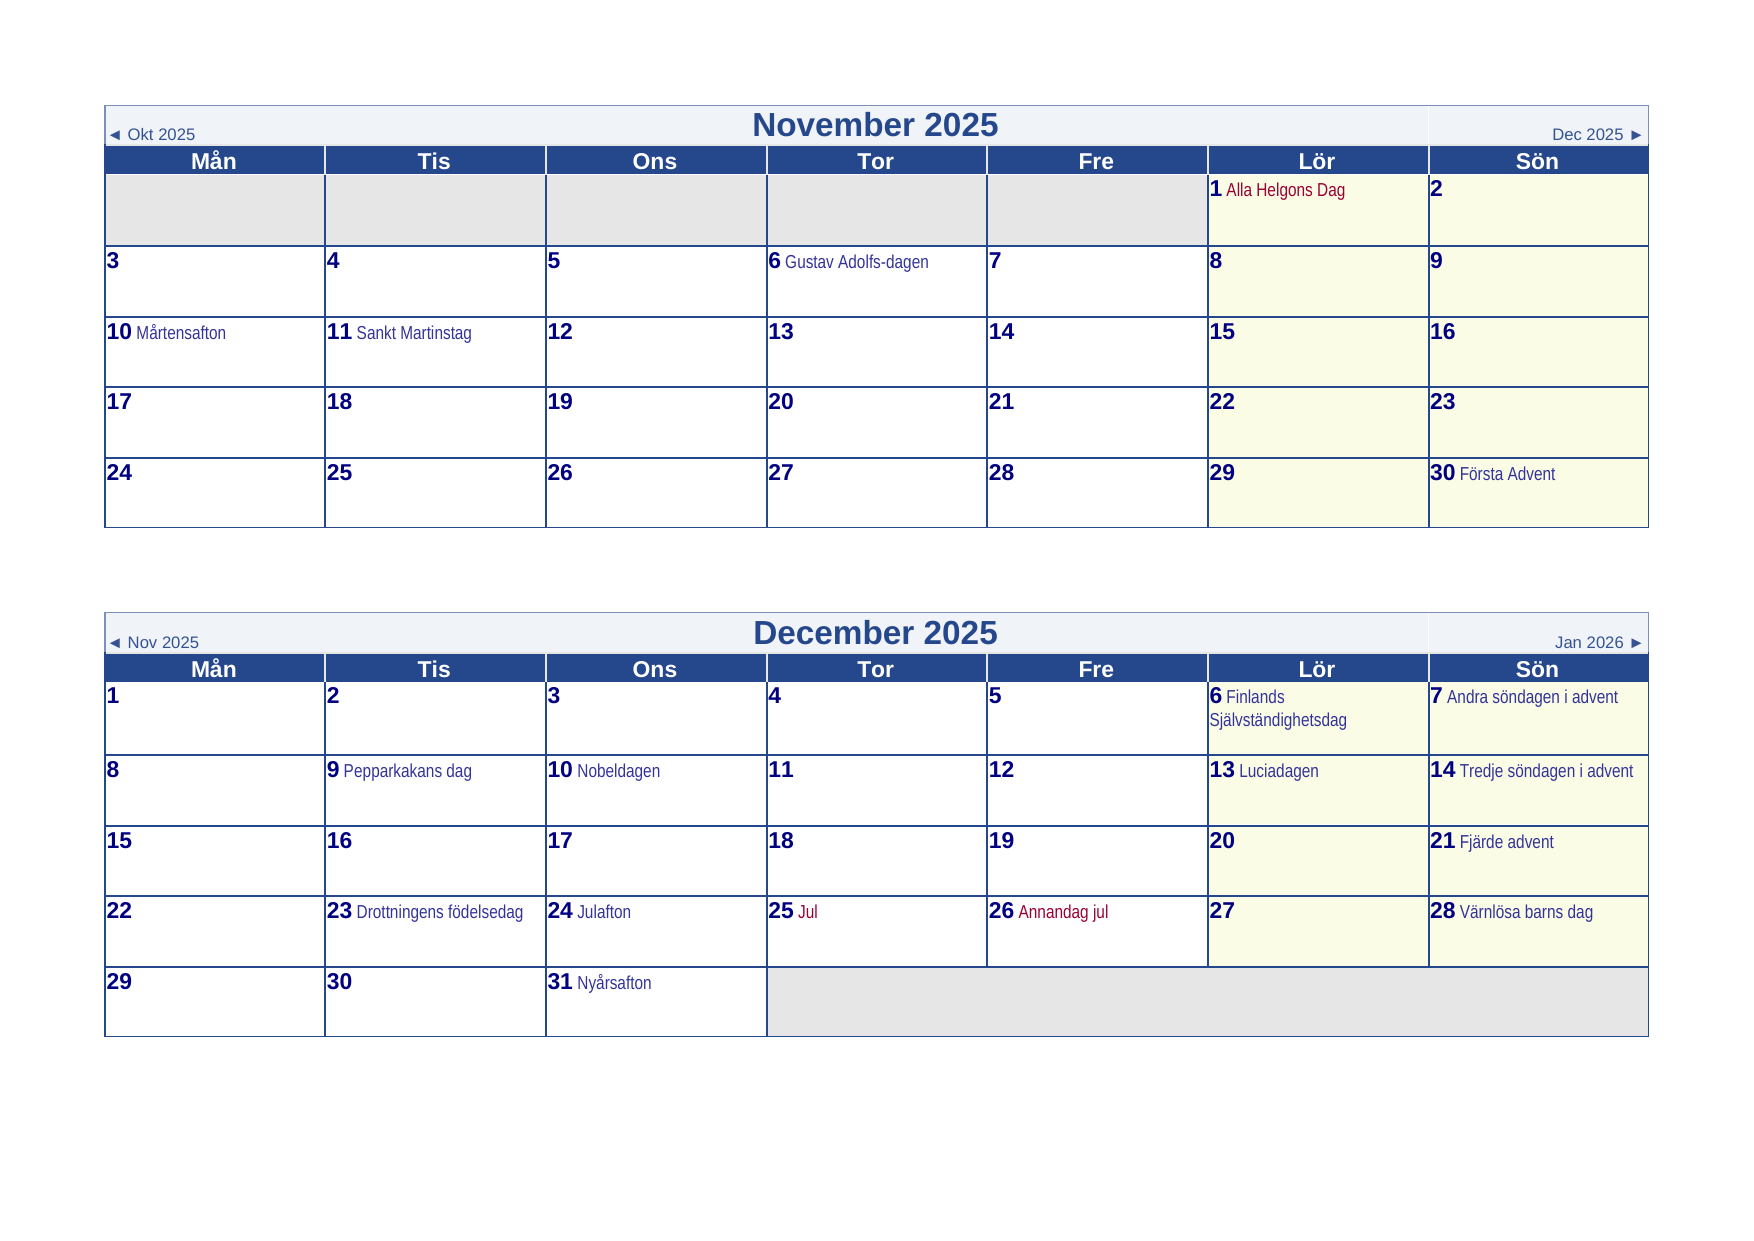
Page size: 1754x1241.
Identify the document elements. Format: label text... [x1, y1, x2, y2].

table_cell 12 [547, 318, 766, 386]
table_cell Sön [1430, 654, 1648, 682]
table_cell 24 [106, 459, 324, 527]
table_cell Tor [768, 654, 986, 682]
table_cell Fre [988, 654, 1207, 682]
table_cell 23 [1430, 388, 1648, 457]
table_cell Tis [326, 146, 545, 174]
table_cell 27 [768, 459, 986, 527]
table_cell 30 [326, 968, 545, 1036]
table_cell 30 Första Advent [1430, 459, 1648, 527]
table_cell [106, 175, 324, 245]
table_cell 19 [547, 388, 766, 457]
table_cell 22 [1209, 388, 1428, 457]
table_cell 9 [1430, 247, 1648, 316]
table_cell 12 [988, 756, 1207, 824]
table_cell 27 [1209, 897, 1428, 966]
table_cell 21 [988, 388, 1207, 457]
table_cell 7 [988, 247, 1207, 316]
table_cell 22 [106, 897, 324, 966]
table_cell 11 [768, 756, 986, 824]
table_cell 3 [106, 247, 324, 316]
table_header Jan 2026 ► [1429, 613, 1648, 652]
table_header ◄ Okt 2025 [106, 106, 325, 144]
table_cell 7 Andra söndagen i advent [1430, 682, 1648, 754]
table_cell 26 Annandag jul [988, 897, 1207, 966]
table_cell 17 [106, 388, 324, 457]
table_cell 26 [547, 459, 766, 527]
table_header ◄ Nov 2025 [106, 613, 325, 652]
table_cell Lör [1209, 654, 1428, 682]
table_cell 2 [326, 682, 545, 754]
table_cell 4 [326, 247, 545, 316]
table_cell 1 Alla Helgons Dag [1209, 175, 1428, 245]
table_cell 5 [988, 682, 1207, 754]
table_header Dec 2025 ► [1429, 106, 1648, 144]
table_cell Tor [768, 146, 986, 174]
table_cell 28 Värnlösa barns dag [1430, 897, 1648, 966]
table_cell Ons [547, 146, 766, 174]
table_cell 16 [326, 827, 545, 895]
table_cell Fre [988, 146, 1207, 174]
table_cell 10 Mårtensafton [106, 318, 324, 386]
table_cell 21 Fjärde advent [1430, 827, 1648, 895]
table_cell [768, 968, 1648, 1036]
table_cell 14 Tredje söndagen i advent [1430, 756, 1648, 824]
table_cell 1 [106, 682, 324, 754]
table_cell 17 [547, 827, 766, 895]
table_cell [768, 175, 986, 245]
table_cell Sön [1430, 146, 1648, 174]
table_cell [326, 175, 545, 245]
table_header November 2025 [325, 106, 1428, 144]
table_cell 6 Gustav Adolfs-dagen [768, 247, 986, 316]
table_cell 31 Nyårsafton [547, 968, 766, 1036]
table_cell [547, 175, 766, 245]
table_cell 19 [988, 827, 1207, 895]
table_cell Tis [326, 654, 545, 682]
table_cell 8 [106, 756, 324, 824]
table_cell 4 [768, 682, 986, 754]
table_cell 3 [547, 682, 766, 754]
table_cell 18 [326, 388, 545, 457]
table_cell 25 [326, 459, 545, 527]
table_cell 14 [988, 318, 1207, 386]
table_cell 11 Sankt Martinstag [326, 318, 545, 386]
table_cell [988, 175, 1207, 245]
table_cell 20 [1209, 827, 1428, 895]
table_cell 20 [768, 388, 986, 457]
table_cell 15 [1209, 318, 1428, 386]
table_cell 9 Pepparkakans dag [326, 756, 545, 824]
table_cell 16 [1430, 318, 1648, 386]
table_cell 10 Nobeldagen [547, 756, 766, 824]
table_cell Mån [106, 146, 324, 174]
table_cell Ons [547, 654, 766, 682]
table_cell 5 [547, 247, 766, 316]
table_cell 13 Luciadagen [1209, 756, 1428, 824]
table_cell 6 Finlands Självständighetsdag [1209, 682, 1428, 754]
table_cell 25 Jul [768, 897, 986, 966]
table_cell Lör [1209, 146, 1428, 174]
table_cell Mån [106, 654, 324, 682]
table_cell 15 [106, 827, 324, 895]
table_cell 13 [768, 318, 986, 386]
table_cell 29 [1209, 459, 1428, 527]
table_cell 18 [768, 827, 986, 895]
table_cell 24 Julafton [547, 897, 766, 966]
table_cell 28 [988, 459, 1207, 527]
table_header December 2025 [325, 613, 1428, 652]
table_cell 29 [106, 968, 324, 1036]
table_cell 2 [1430, 175, 1648, 245]
table_cell 23 Drottningens födelsedag [326, 897, 545, 966]
table_cell 8 [1209, 247, 1428, 316]
